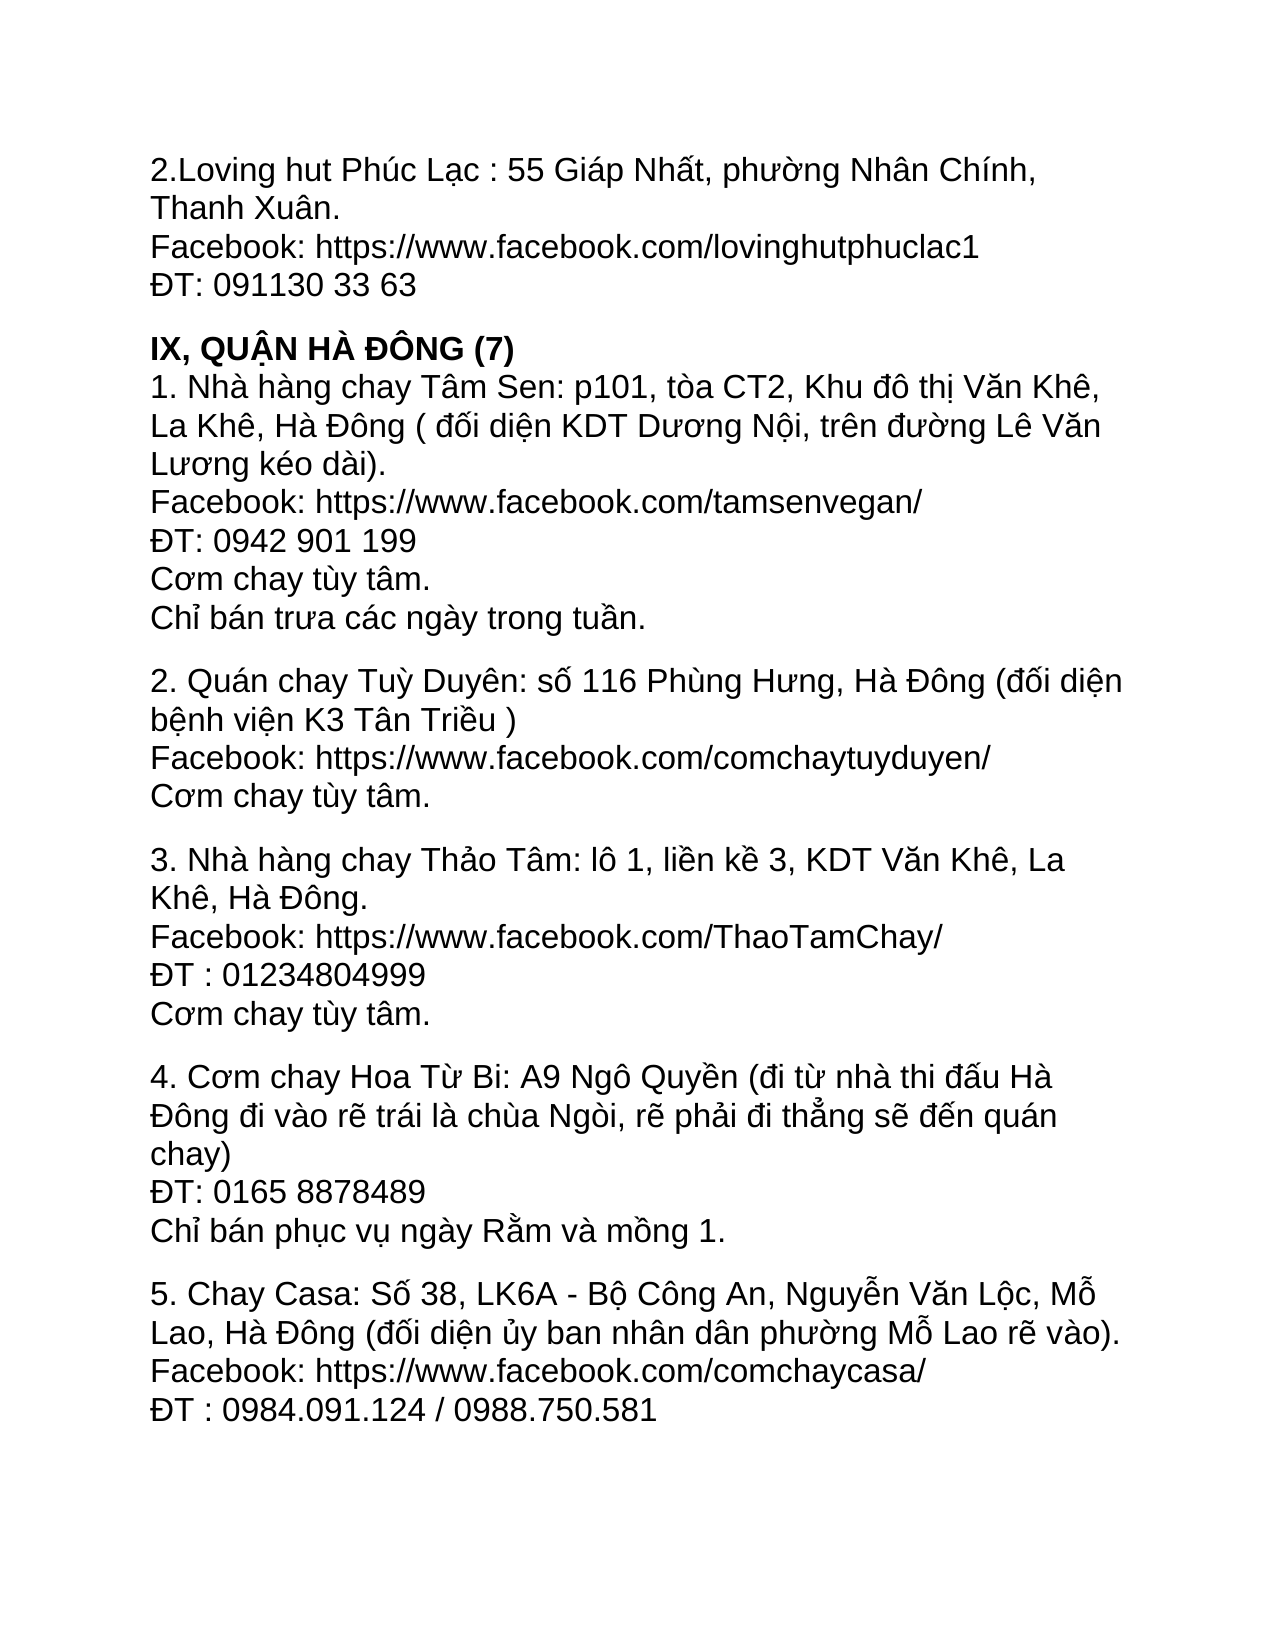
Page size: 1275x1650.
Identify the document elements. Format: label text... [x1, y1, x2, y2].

text IX, QUẬN HÀ ĐÔNG (7) 1. Nhà hàng chay Tâm Sen: p101, tòa CT2, Khu đô thị Văn Khê, La Khê, Hà Đông ( đối diện KDT Dương Nội, trên đường Lê Văn Lương kéo dài). Facebook: https://www.facebook.com/tamsenvegan/ ĐT: 0942 901 199 Cơm chay tùy tâm. Chỉ bán trưa các ngày trong tuần. [150, 329, 1125, 636]
text 5. Chay Casa: Số 38, LK6A - Bộ Công An, Nguyễn Văn Lộc, Mỗ Lao, Hà Đông (đối diện ủy ban nhân dân phường Mỗ Lao rẽ vào). Facebook: https://www.facebook.com/comchaycasa/ ĐT : 0984.091.124 / 0988.750.581 [150, 1274, 1125, 1428]
text 3. Nhà hàng chay Thảo Tâm: lô 1, liền kề 3, KDT Văn Khê, La Khê, Hà Đông. Facebook: https://www.facebook.com/ThaoTamChay/ ĐT : 01234804999 Cơm chay tùy tâm. [150, 840, 1125, 1032]
text 2.Loving hut Phúc Lạc : 55 Giáp Nhất, phường Nhân Chính, Thanh Xuân. Facebook: https://www.facebook.com/lovinghutphuclac1 ĐT: 091130 33 63 [150, 150, 1125, 304]
text 4. Cơm chay Hoa Từ Bi: A9 Ngô Quyền (đi từ nhà thi đấu Hà Đông đi vào rẽ trái là chùa Ngòi, rẽ phải đi thẳng sẽ đến quán chay) ĐT: 0165 8878489 Chỉ bán phục vụ ngày Rằm và mồng 1. [150, 1057, 1125, 1249]
text 2. Quán chay Tuỳ Duyên: số 116 Phùng Hưng, Hà Đông (đối diện bệnh viện K3 Tân Triều ) Facebook: https://www.facebook.com/comchaytuyduyen/ Cơm chay tùy tâm. [150, 661, 1125, 815]
